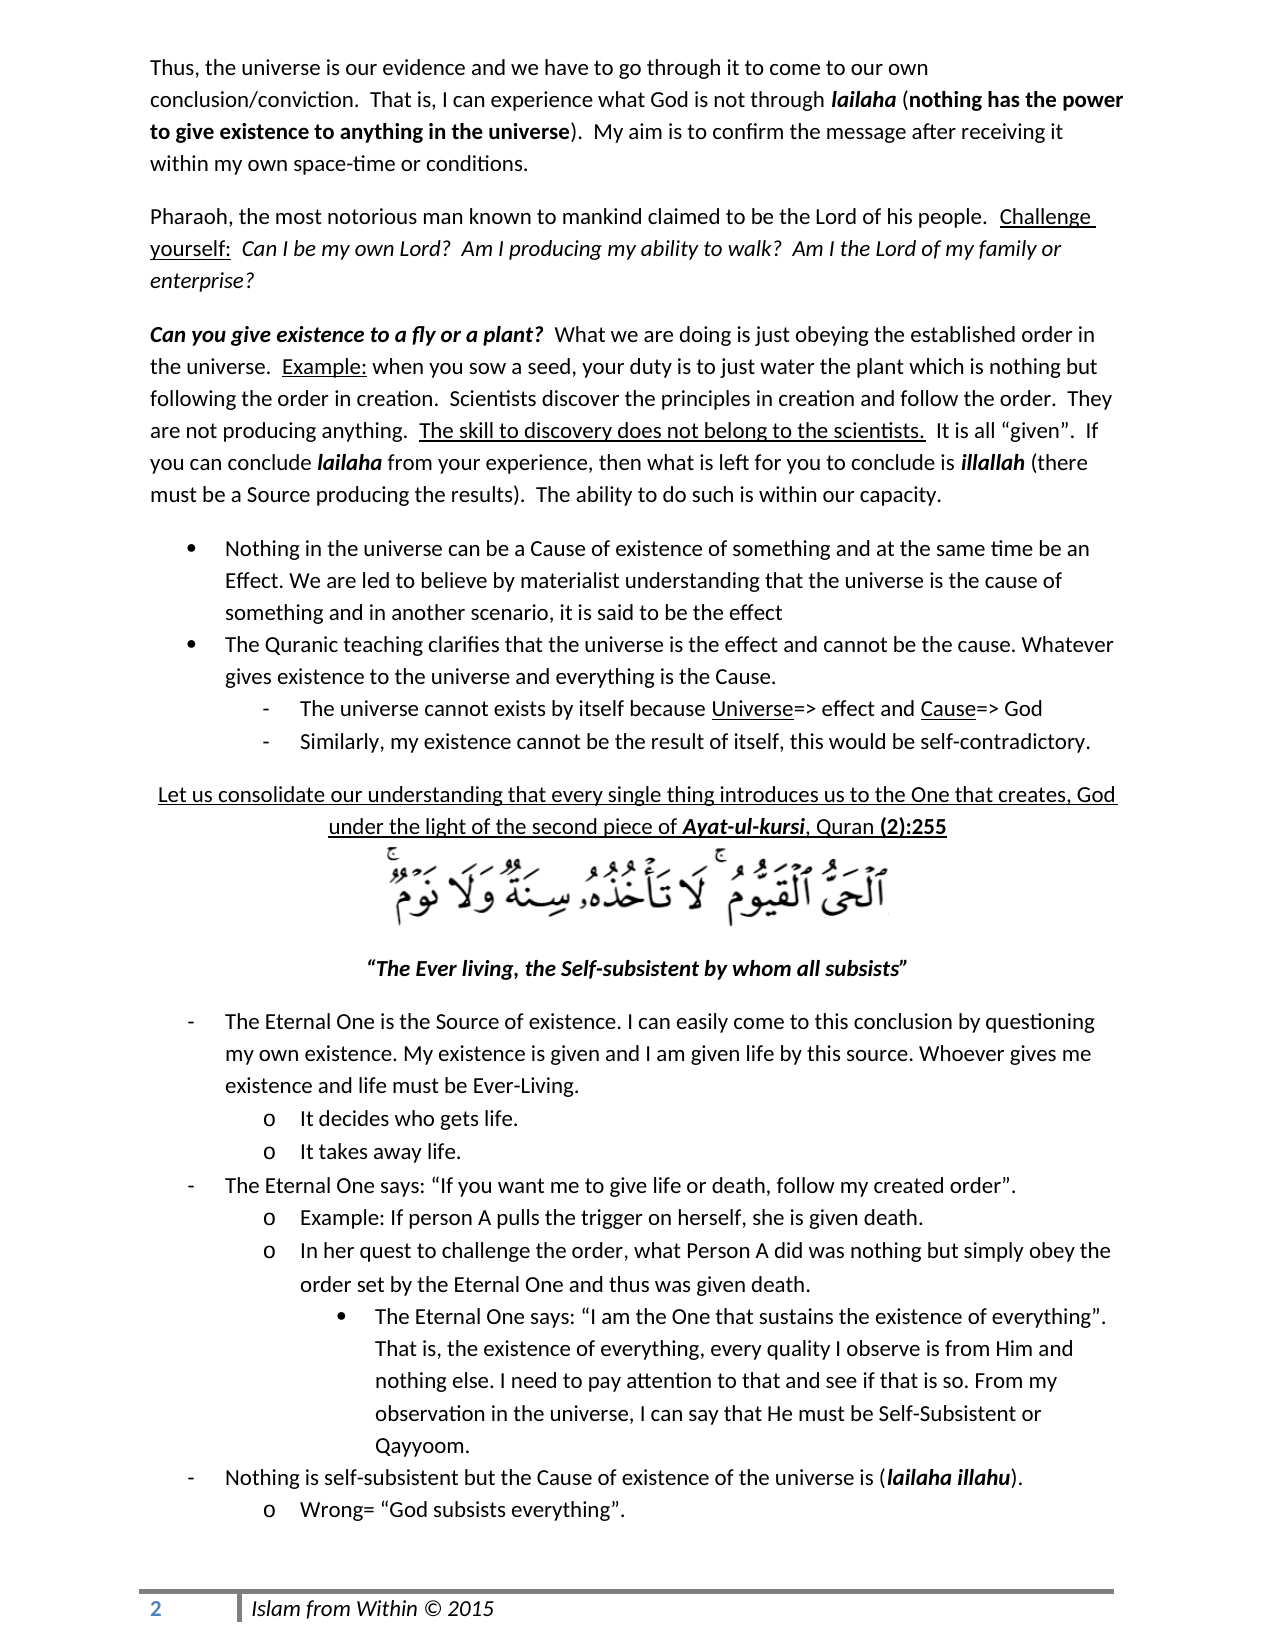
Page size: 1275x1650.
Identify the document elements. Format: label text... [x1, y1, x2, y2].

picture [386, 844, 889, 930]
list The Eternal One is the Source of existence. I can easily come to this conclusion by questioning my own existence. My existence is given and I am given life by this source. Whoever gives me existence and life must be Ever-Living. [187, 1007, 1125, 1100]
list Example: If person A pulls the trigger on herself, she is given death. [262, 1203, 1125, 1232]
text “The Ever living, the Self-subsistent by whom all subsists” [150, 954, 1125, 982]
list The Quranic teaching clarifies that the universe is the effect and cannot be the cause. Whatever gives existence to the universe and everything is the Cause. [187, 630, 1125, 690]
list The Eternal One says: “If you want me to give life or death, follow my created order”. [187, 1171, 1125, 1199]
text Can you give existence to a fly or a plant? What we are doing is just obeying the established order in the universe. Example: when you sow a seed, your duty is to just water the plant which is nothing but following the order in creation. Scientists discover the principles in creation and follow the order. They are not producing anything. The skill to discovery does not belong to the scientists. It is all “given”. If you can conclude lailaha from your experience, then what is left for you to conclude is illallah (there must be a Source producing the results). The ability to do such is within our capacity. [150, 320, 1125, 509]
list Nothing in the universe can be a Cause of existence of something and at the same time be an Effect. We are led to believe by materialist understanding that the universe is the cause of something and in another scenario, it is said to be the effect [187, 534, 1125, 626]
text Pharaoh, the most notorious man known to mankind claimed to be the Lord of his people. Challenge yourself: Can I be my own Lord? Am I producing my ability to walk? Am I the Lord of my family or enterprise? [150, 202, 1125, 295]
text Thus, the universe is our evidence and we have to go through it to come to our own conclusion/conviction. That is, I can experience what God is not through lailaha (nothing has the power to give existence to anything in the universe). My aim is to confirm the message after receiving it within my own space-time or conditions. [150, 53, 1125, 177]
list It takes away life. [262, 1137, 1125, 1167]
list The Eternal One says: “I am the One that sustains the existence of everything”. That is, the existence of everything, every quality I observe is from Him and nothing else. I need to pay attention to that and see if that is so. From my observation in the universe, I can say that He must be Self-Subsistent or Qayyoom. [337, 1302, 1125, 1459]
list Similarly, my existence cannot be the result of itself, this would be self-contradictory. [262, 727, 1125, 755]
list In her quest to challenge the order, what Person A did was nothing but simply obey the order set by the Eternal One and thus was given death. [262, 1237, 1125, 1298]
list Nothing is self-subsistent but the Cause of existence of the universe is (lailaha illahu). [187, 1463, 1125, 1491]
list Wrong= “God subsists everything”. [262, 1495, 1125, 1524]
list The universe cannot exists by itself because Universe=> effect and Cause=> God [262, 694, 1125, 723]
list It decides who gets life. [262, 1104, 1125, 1133]
